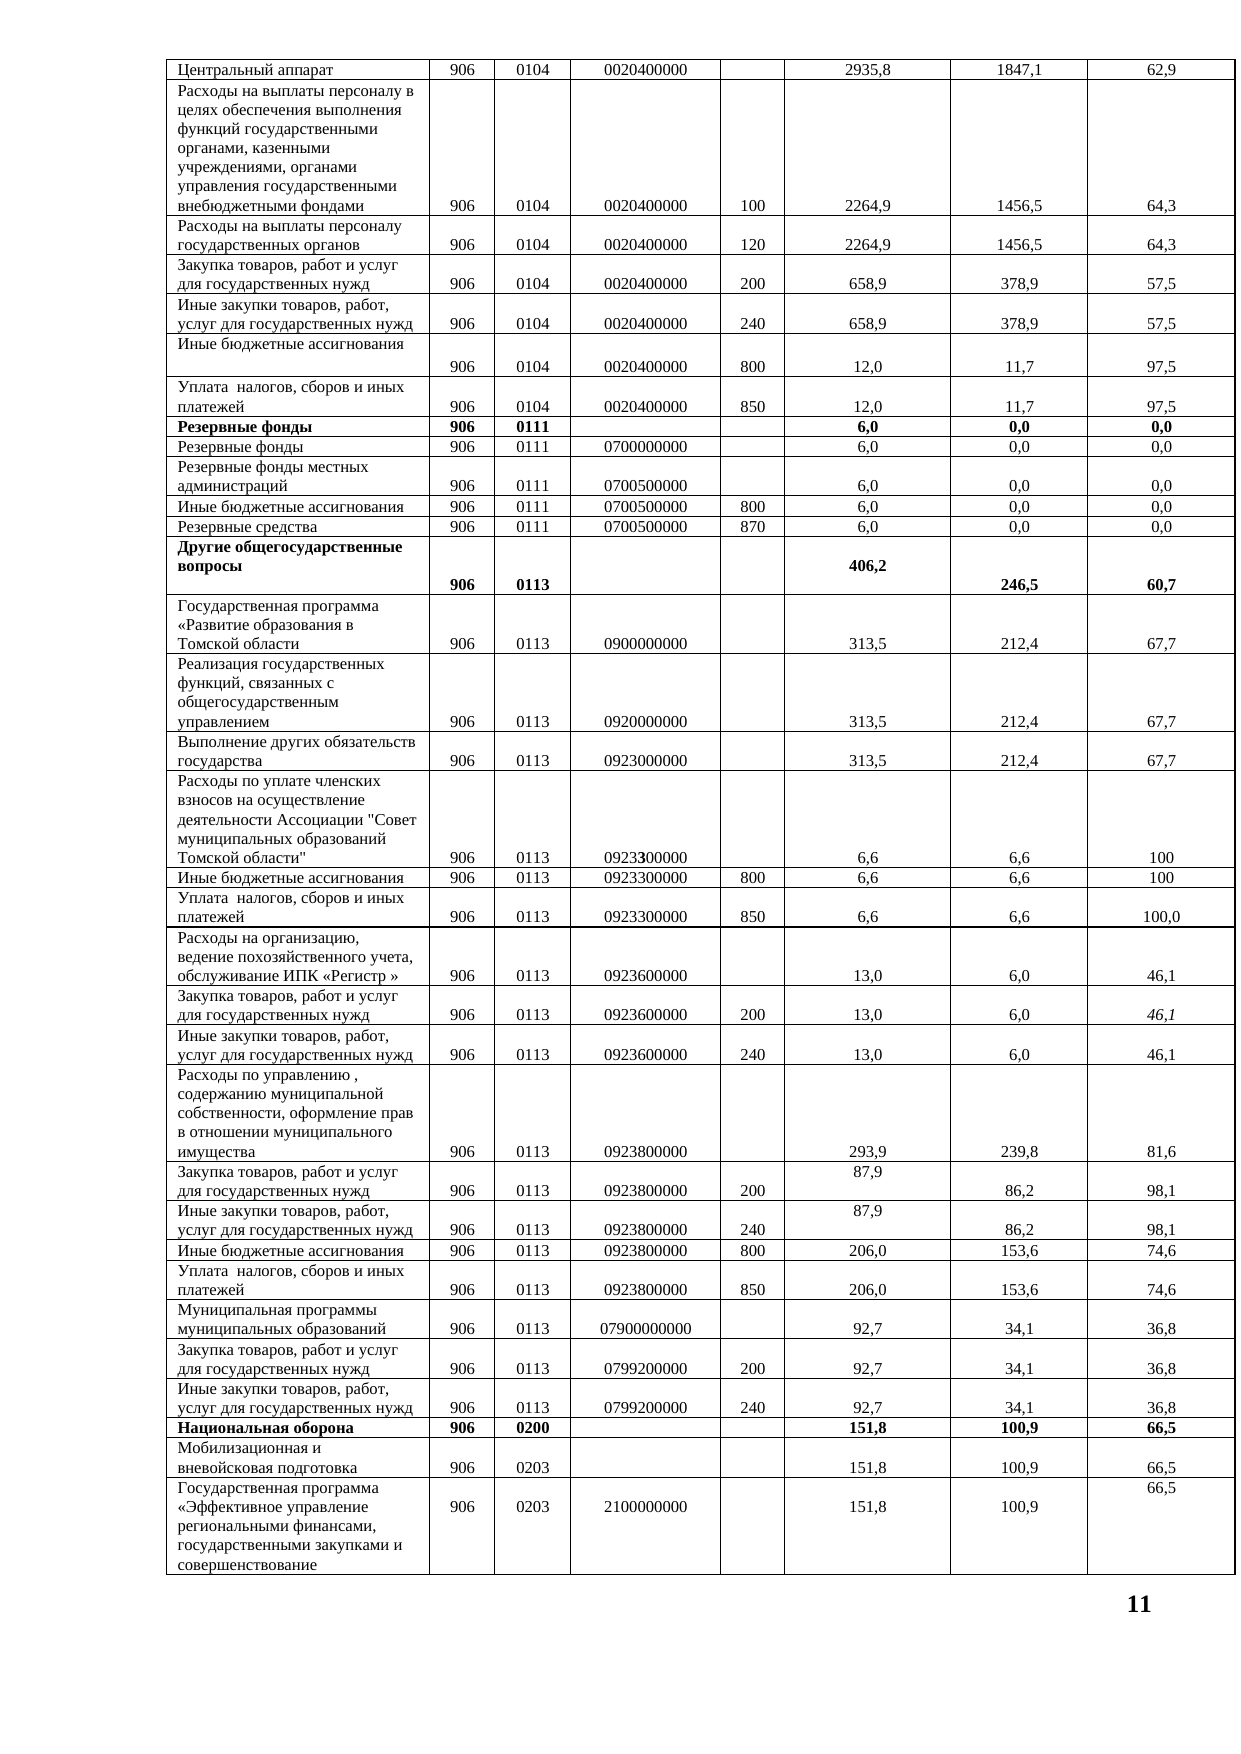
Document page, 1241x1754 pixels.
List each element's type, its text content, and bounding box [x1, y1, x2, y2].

table_cell 658,9 [785, 294, 950, 333]
table_cell Национальная оборона [167, 1418, 429, 1437]
table_cell 11,7 [951, 377, 1087, 416]
table_cell 0104 [495, 334, 570, 376]
table_cell 313,5 [785, 732, 950, 770]
table_cell 0113 [495, 537, 570, 594]
table_cell 906 [430, 1478, 494, 1573]
table_cell 0104 [495, 216, 570, 254]
table_cell 12,0 [785, 377, 950, 416]
table_cell 62,9 [1088, 60, 1234, 79]
table_cell 66,5 [1088, 1418, 1234, 1437]
table_cell [721, 60, 784, 79]
table_cell Резервные фонды [167, 417, 429, 436]
table_cell Расходы по уплате членских взносов на осуществление деятельности Ассоциации "Совет муниципальных образований Томской области" [167, 771, 429, 867]
table_cell 12,0 [785, 334, 950, 376]
table_cell 406,2 [785, 537, 950, 594]
table_cell Иные закупки товаров, работ, услуг для государственных нужд [167, 1379, 429, 1417]
table_cell 81,6 [1088, 1065, 1234, 1161]
table_cell 0200 [495, 1418, 570, 1437]
table_cell Иные бюджетные ассигнования [167, 334, 429, 376]
table_cell Иные бюджетные ассигнования [167, 1240, 429, 1259]
table_cell 6,0 [785, 517, 950, 536]
table_cell [721, 928, 784, 985]
table_cell 86,2 [951, 1201, 1087, 1239]
table_cell 200 [721, 1339, 784, 1378]
table_cell 0113 [495, 986, 570, 1024]
table_cell 87,9 [785, 1201, 950, 1239]
table_cell 906 [430, 1438, 494, 1477]
table_cell Иные закупки товаров, работ, услуг для государственных нужд [167, 294, 429, 333]
table_cell 100,9 [951, 1478, 1087, 1573]
table_cell Резервные фонды [167, 437, 429, 456]
table_cell Реализация государственных функций, связанных с общегосударственным управлением [167, 654, 429, 731]
table_cell Муниципальная программы муниципальных образований [167, 1300, 429, 1338]
table_cell 67,7 [1088, 654, 1234, 731]
table_cell 6,0 [785, 417, 950, 436]
table_cell Иные закупки товаров, работ, услуг для государственных нужд [167, 1201, 429, 1239]
table_cell Иные бюджетные ассигнования [167, 496, 429, 516]
table_cell 906 [430, 654, 494, 731]
table_cell 0113 [495, 868, 570, 887]
table_cell 0799200000 [571, 1339, 720, 1378]
table_cell 0104 [495, 80, 570, 214]
table_cell 906 [430, 80, 494, 214]
table_cell Закупка товаров, работ и услуг для государственных нужд [167, 255, 429, 293]
table_cell 0104 [495, 294, 570, 333]
table_cell [721, 595, 784, 653]
table_cell 0113 [495, 888, 570, 926]
table_cell 0113 [495, 1065, 570, 1161]
table_cell 13,0 [785, 928, 950, 985]
table_cell [721, 1418, 784, 1437]
table_cell 0700000000 [571, 437, 720, 456]
table_cell [721, 1065, 784, 1161]
table_cell 906 [430, 1300, 494, 1338]
table_cell 66,5 [1088, 1478, 1234, 1573]
table_cell 0923800000 [571, 1240, 720, 1259]
table_cell 0104 [495, 255, 570, 293]
table_cell 100,9 [951, 1438, 1087, 1477]
table_cell 0020400000 [571, 216, 720, 254]
table_cell 0923300000 [571, 868, 720, 887]
table_cell 0923600000 [571, 986, 720, 1024]
table_cell 0,0 [951, 437, 1087, 456]
table_cell 46,1 [1088, 928, 1234, 985]
table_cell 0923800000 [571, 1261, 720, 1299]
table_cell 246,5 [951, 537, 1087, 594]
table_cell 200 [721, 255, 784, 293]
table_cell 0923300000 [571, 771, 720, 867]
table_cell 906 [430, 334, 494, 376]
table_cell 906 [430, 255, 494, 293]
table_cell 906 [430, 771, 494, 867]
table_cell 07900000000 [571, 1300, 720, 1338]
table_cell [571, 537, 720, 594]
table_cell 6,0 [951, 928, 1087, 985]
table_cell 293,9 [785, 1065, 950, 1161]
table_cell 0020400000 [571, 377, 720, 416]
table_cell 34,1 [951, 1339, 1087, 1378]
table_cell 0,0 [1088, 437, 1234, 456]
table_cell Мобилизационная и вневойсковая подготовка [167, 1438, 429, 1477]
table_cell 13,0 [785, 986, 950, 1024]
table_cell 6,0 [785, 437, 950, 456]
table_cell 906 [430, 437, 494, 456]
table_cell [721, 457, 784, 495]
table_cell [571, 417, 720, 436]
table_cell 2100000000 [571, 1478, 720, 1573]
table_cell 6,6 [951, 868, 1087, 887]
table_cell 0020400000 [571, 80, 720, 214]
table_cell 67,7 [1088, 595, 1234, 653]
table_cell Уплата налогов, сборов и иных платежей [167, 1261, 429, 1299]
table_cell 240 [721, 294, 784, 333]
table_cell 658,9 [785, 255, 950, 293]
table_cell 240 [721, 1025, 784, 1064]
table_cell 64,3 [1088, 80, 1234, 214]
table_cell 92,7 [785, 1339, 950, 1378]
table_cell 850 [721, 377, 784, 416]
table_cell 0700500000 [571, 496, 720, 516]
table_cell 0,0 [1088, 457, 1234, 495]
table_cell 0113 [495, 654, 570, 731]
table_cell 0113 [495, 1201, 570, 1239]
table_cell 46,1 [1088, 986, 1234, 1024]
table_cell 906 [430, 986, 494, 1024]
table_cell Закупка товаров, работ и услуг для государственных нужд [167, 1162, 429, 1200]
table_cell Уплата налогов, сборов и иных платежей [167, 888, 429, 926]
table_cell Уплата налогов, сборов и иных платежей [167, 377, 429, 416]
table_cell 906 [430, 1065, 494, 1161]
table_cell 6,6 [785, 868, 950, 887]
table_cell 34,1 [951, 1379, 1087, 1417]
table_cell 0900000000 [571, 595, 720, 653]
table_cell 0104 [495, 60, 570, 79]
table_cell 87,9 [785, 1162, 950, 1200]
table_cell 906 [430, 1261, 494, 1299]
table_cell 6,0 [785, 457, 950, 495]
table_cell 2264,9 [785, 80, 950, 214]
table_cell [571, 1418, 720, 1437]
table_cell 0,0 [951, 417, 1087, 436]
table_cell Расходы на организацию, ведение похозяйственного учета, обслуживание ИПК «Регистр » [167, 928, 429, 985]
table_cell 906 [430, 732, 494, 770]
table_cell Расходы на выплаты персоналу государственных органов [167, 216, 429, 254]
table_cell 6,0 [951, 986, 1087, 1024]
table_cell 36,8 [1088, 1379, 1234, 1417]
table_cell 36,8 [1088, 1339, 1234, 1378]
table_cell 850 [721, 888, 784, 926]
table_cell 6,6 [951, 771, 1087, 867]
table_cell 800 [721, 334, 784, 376]
table_cell 97,5 [1088, 377, 1234, 416]
table_cell 0113 [495, 1240, 570, 1259]
table_cell 57,5 [1088, 255, 1234, 293]
table_cell 0111 [495, 496, 570, 516]
table_cell [721, 437, 784, 456]
table_cell [721, 1300, 784, 1338]
table_cell 0113 [495, 1300, 570, 1338]
table_cell 0111 [495, 457, 570, 495]
table_cell 0020400000 [571, 60, 720, 79]
table_cell 0923800000 [571, 1065, 720, 1161]
table_cell 151,8 [785, 1418, 950, 1437]
table_cell 906 [430, 1379, 494, 1417]
table_cell [721, 732, 784, 770]
table_cell 0,0 [1088, 417, 1234, 436]
table_cell 66,5 [1088, 1438, 1234, 1477]
table_cell 906 [430, 595, 494, 653]
table_cell 2264,9 [785, 216, 950, 254]
table_cell 212,4 [951, 732, 1087, 770]
table_cell 0203 [495, 1438, 570, 1477]
table_cell 0020400000 [571, 334, 720, 376]
table_cell [721, 1438, 784, 1477]
table_cell 0104 [495, 377, 570, 416]
table_cell 206,0 [785, 1240, 950, 1259]
table_cell 6,6 [785, 888, 950, 926]
table_cell 906 [430, 1201, 494, 1239]
table_cell 0113 [495, 1261, 570, 1299]
table_cell 0923600000 [571, 928, 720, 985]
table_cell 0,0 [951, 517, 1087, 536]
table_cell 34,1 [951, 1300, 1087, 1338]
table_cell Расходы по управлению , содержанию муниципальной собственности, оформление прав в отношении муниципального имущества [167, 1065, 429, 1161]
table_cell 906 [430, 888, 494, 926]
table_cell 212,4 [951, 595, 1087, 653]
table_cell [167, 1478, 429, 1573]
table_cell Выполнение других обязательств государства [167, 732, 429, 770]
table_cell [721, 417, 784, 436]
table_cell 1456,5 [951, 216, 1087, 254]
table_cell 6,0 [951, 1025, 1087, 1064]
table_cell 906 [430, 928, 494, 985]
table_cell Иные закупки товаров, работ, услуг для государственных нужд [167, 1025, 429, 1064]
table_cell 6,0 [785, 496, 950, 516]
table_cell Другие общегосударственные вопросы [167, 537, 429, 594]
table_cell 100 [721, 80, 784, 214]
table_cell Закупка товаров, работ и услуг для государственных нужд [167, 986, 429, 1024]
table_cell 0113 [495, 595, 570, 653]
table_cell 0923600000 [571, 1025, 720, 1064]
table_cell 906 [430, 537, 494, 594]
table_cell 13,0 [785, 1025, 950, 1064]
table_cell 92,7 [785, 1300, 950, 1338]
table_cell 313,5 [785, 595, 950, 653]
table_cell 100 [1088, 771, 1234, 867]
table_cell 120 [721, 216, 784, 254]
table_cell 0113 [495, 1379, 570, 1417]
table_cell 60,7 [1088, 537, 1234, 594]
table_cell 92,7 [785, 1379, 950, 1417]
table_cell 1456,5 [951, 80, 1087, 214]
table_cell 0111 [495, 437, 570, 456]
table_cell 0113 [495, 1339, 570, 1378]
table_cell 906 [430, 496, 494, 516]
table_cell [721, 537, 784, 594]
table_cell 100,0 [1088, 888, 1234, 926]
table_cell 98,1 [1088, 1201, 1234, 1239]
table_cell 6,6 [951, 888, 1087, 926]
table_cell 206,0 [785, 1261, 950, 1299]
table_cell 153,6 [951, 1240, 1087, 1259]
table_cell 0111 [495, 417, 570, 436]
table_cell Закупка товаров, работ и услуг для государственных нужд [167, 1339, 429, 1378]
table_cell 378,9 [951, 294, 1087, 333]
table_cell 240 [721, 1379, 784, 1417]
table_cell 200 [721, 986, 784, 1024]
table_cell 800 [721, 496, 784, 516]
table_cell 0113 [495, 1025, 570, 1064]
table_cell 800 [721, 1240, 784, 1259]
table_cell 870 [721, 517, 784, 536]
table_cell 0923000000 [571, 732, 720, 770]
table_cell 2935,8 [785, 60, 950, 79]
table_cell 1847,1 [951, 60, 1087, 79]
table_cell 64,3 [1088, 216, 1234, 254]
table_cell 6,6 [785, 771, 950, 867]
table_cell 151,8 [785, 1478, 950, 1573]
table_cell 100 [1088, 868, 1234, 887]
table_cell 46,1 [1088, 1025, 1234, 1064]
table_cell 239,8 [951, 1065, 1087, 1161]
table_cell 906 [430, 868, 494, 887]
table_cell 100,9 [951, 1418, 1087, 1437]
table_cell 153,6 [951, 1261, 1087, 1299]
table_cell [721, 654, 784, 731]
table_cell 378,9 [951, 255, 1087, 293]
table_cell 0923800000 [571, 1162, 720, 1200]
table_cell 0111 [495, 517, 570, 536]
table_cell 212,4 [951, 654, 1087, 731]
table_cell 906 [430, 1025, 494, 1064]
table_cell 0,0 [1088, 496, 1234, 516]
table_cell 0113 [495, 1162, 570, 1200]
table_cell 0,0 [951, 496, 1087, 516]
table_cell 906 [430, 1162, 494, 1200]
table_cell Иные бюджетные ассигнования [167, 868, 429, 887]
table_cell [721, 1478, 784, 1573]
table_cell 98,1 [1088, 1162, 1234, 1200]
table_cell 800 [721, 868, 784, 887]
table_cell 906 [430, 517, 494, 536]
table_cell [571, 1438, 720, 1477]
table_cell 36,8 [1088, 1300, 1234, 1338]
table_cell 0920000000 [571, 654, 720, 731]
table_cell 0799200000 [571, 1379, 720, 1417]
table_cell 0020400000 [571, 294, 720, 333]
table_cell [721, 771, 784, 867]
table_cell 0113 [495, 928, 570, 985]
table_cell Резервные средства [167, 517, 429, 536]
table_cell 0113 [495, 732, 570, 770]
table_cell 240 [721, 1201, 784, 1239]
table_cell 906 [430, 60, 494, 79]
table_cell 0,0 [1088, 517, 1234, 536]
table_cell Государственная программа «Развитие образования в Томской области [167, 595, 429, 653]
table_cell 906 [430, 1418, 494, 1437]
table_cell 313,5 [785, 654, 950, 731]
table_cell 74,6 [1088, 1240, 1234, 1259]
table_cell 0700500000 [571, 517, 720, 536]
table_cell 906 [430, 216, 494, 254]
table_cell 0700500000 [571, 457, 720, 495]
table_cell 74,6 [1088, 1261, 1234, 1299]
table_cell 850 [721, 1261, 784, 1299]
table_cell 906 [430, 1339, 494, 1378]
table_cell 906 [430, 294, 494, 333]
table_cell Резервные фонды местных администраций [167, 457, 429, 495]
table_cell 0020400000 [571, 255, 720, 293]
table_cell 906 [430, 417, 494, 436]
table_cell 0923800000 [571, 1201, 720, 1239]
table_cell 200 [721, 1162, 784, 1200]
table_cell 151,8 [785, 1438, 950, 1477]
table_cell 0113 [495, 771, 570, 867]
table_cell 0923300000 [571, 888, 720, 926]
table_cell 57,5 [1088, 294, 1234, 333]
table_cell 0,0 [951, 457, 1087, 495]
table_cell 906 [430, 377, 494, 416]
table_cell 11,7 [951, 334, 1087, 376]
table_cell 67,7 [1088, 732, 1234, 770]
table_cell 906 [430, 457, 494, 495]
table_cell 0203 [495, 1478, 570, 1573]
table_cell 906 [430, 1240, 494, 1259]
table_cell 86,2 [951, 1162, 1087, 1200]
table_cell Центральный аппарат [167, 60, 429, 79]
table_cell 97,5 [1088, 334, 1234, 376]
